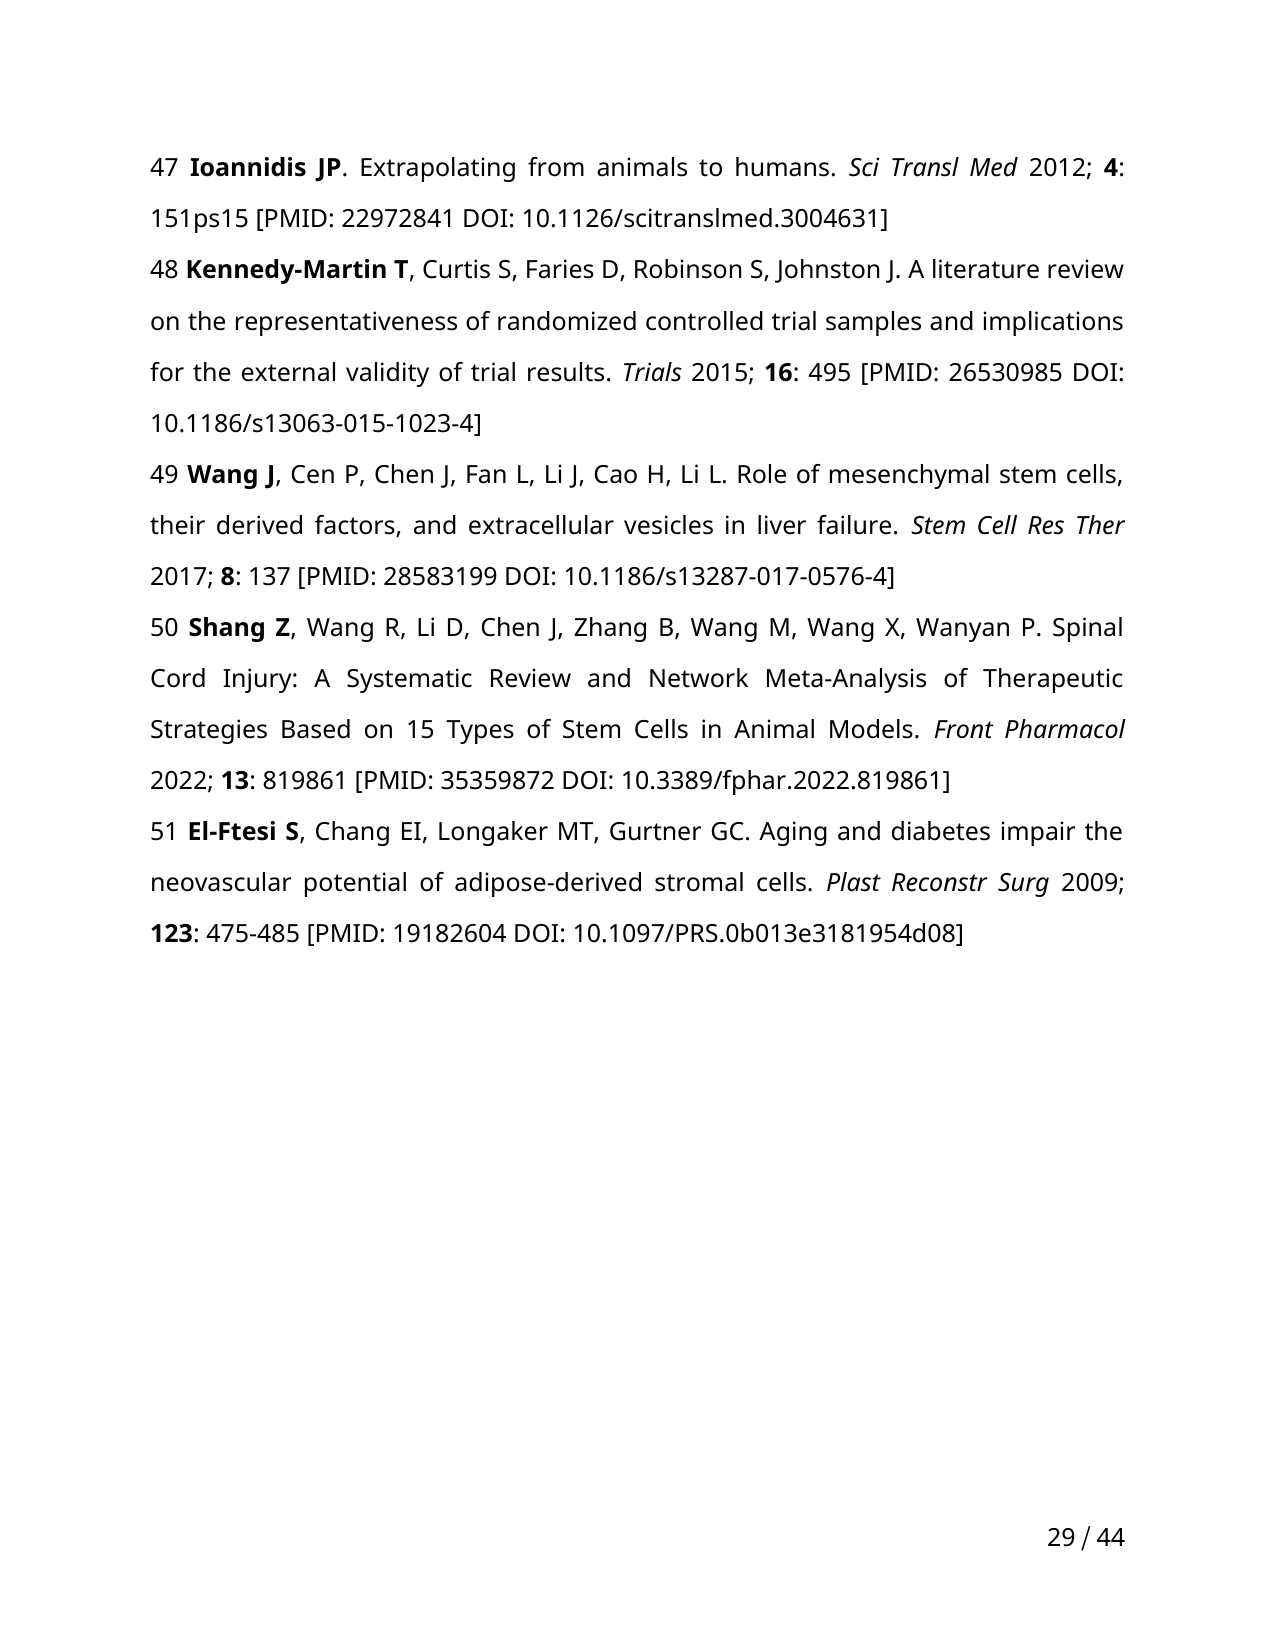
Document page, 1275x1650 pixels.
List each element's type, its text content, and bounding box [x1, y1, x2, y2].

text 51 El-Ftesi S, Chang EI, Longaker MT, Gurtner GC. Aging and diabetes impair the neovascular potential of adipose-derived stromal cells. Plast Reconstr Surg 2009; 123: 475-485 [PMID: 19182604 DOI: 10.1097/PRS.0b013e3181954d08] [150, 813, 1125, 950]
text 50 Shang Z, Wang R, Li D, Chen J, Zhang B, Wang M, Wang X, Wanyan P. Spinal Cord Injury: A Systematic Review and Network Meta-Analysis of Therapeutic Strategies Based on 15 Types of Stem Cells in Animal Models. Front Pharmacol 2022; 13: 819861 [PMID: 35359872 DOI: 10.3389/fphar.2022.819861] [150, 609, 1125, 797]
text 47 Ioannidis JP. Extrapolating from animals to humans. Sci Transl Med 2012; 4: 151ps15 [PMID: 22972841 DOI: 10.1126/scitranslmed.3004631] [150, 150, 1125, 235]
text 48 Kennedy-Martin T, Curtis S, Faries D, Robinson S, Johnston J. A literature review on the representativeness of randomized controlled trial samples and implications for the external validity of trial results. Trials 2015; 16: 495 [PMID: 26530985 DOI: 10.1186/s13063-015-1023-4] [150, 252, 1125, 439]
text 49 Wang J, Cen P, Chen J, Fan L, Li J, Cao H, Li L. Role of mesenchymal stem cells, their derived factors, and extracellular vesicles in liver failure. Stem Cell Res Ther 2017; 8: 137 [PMID: 28583199 DOI: 10.1186/s13287-017-0576-4] [150, 456, 1125, 592]
